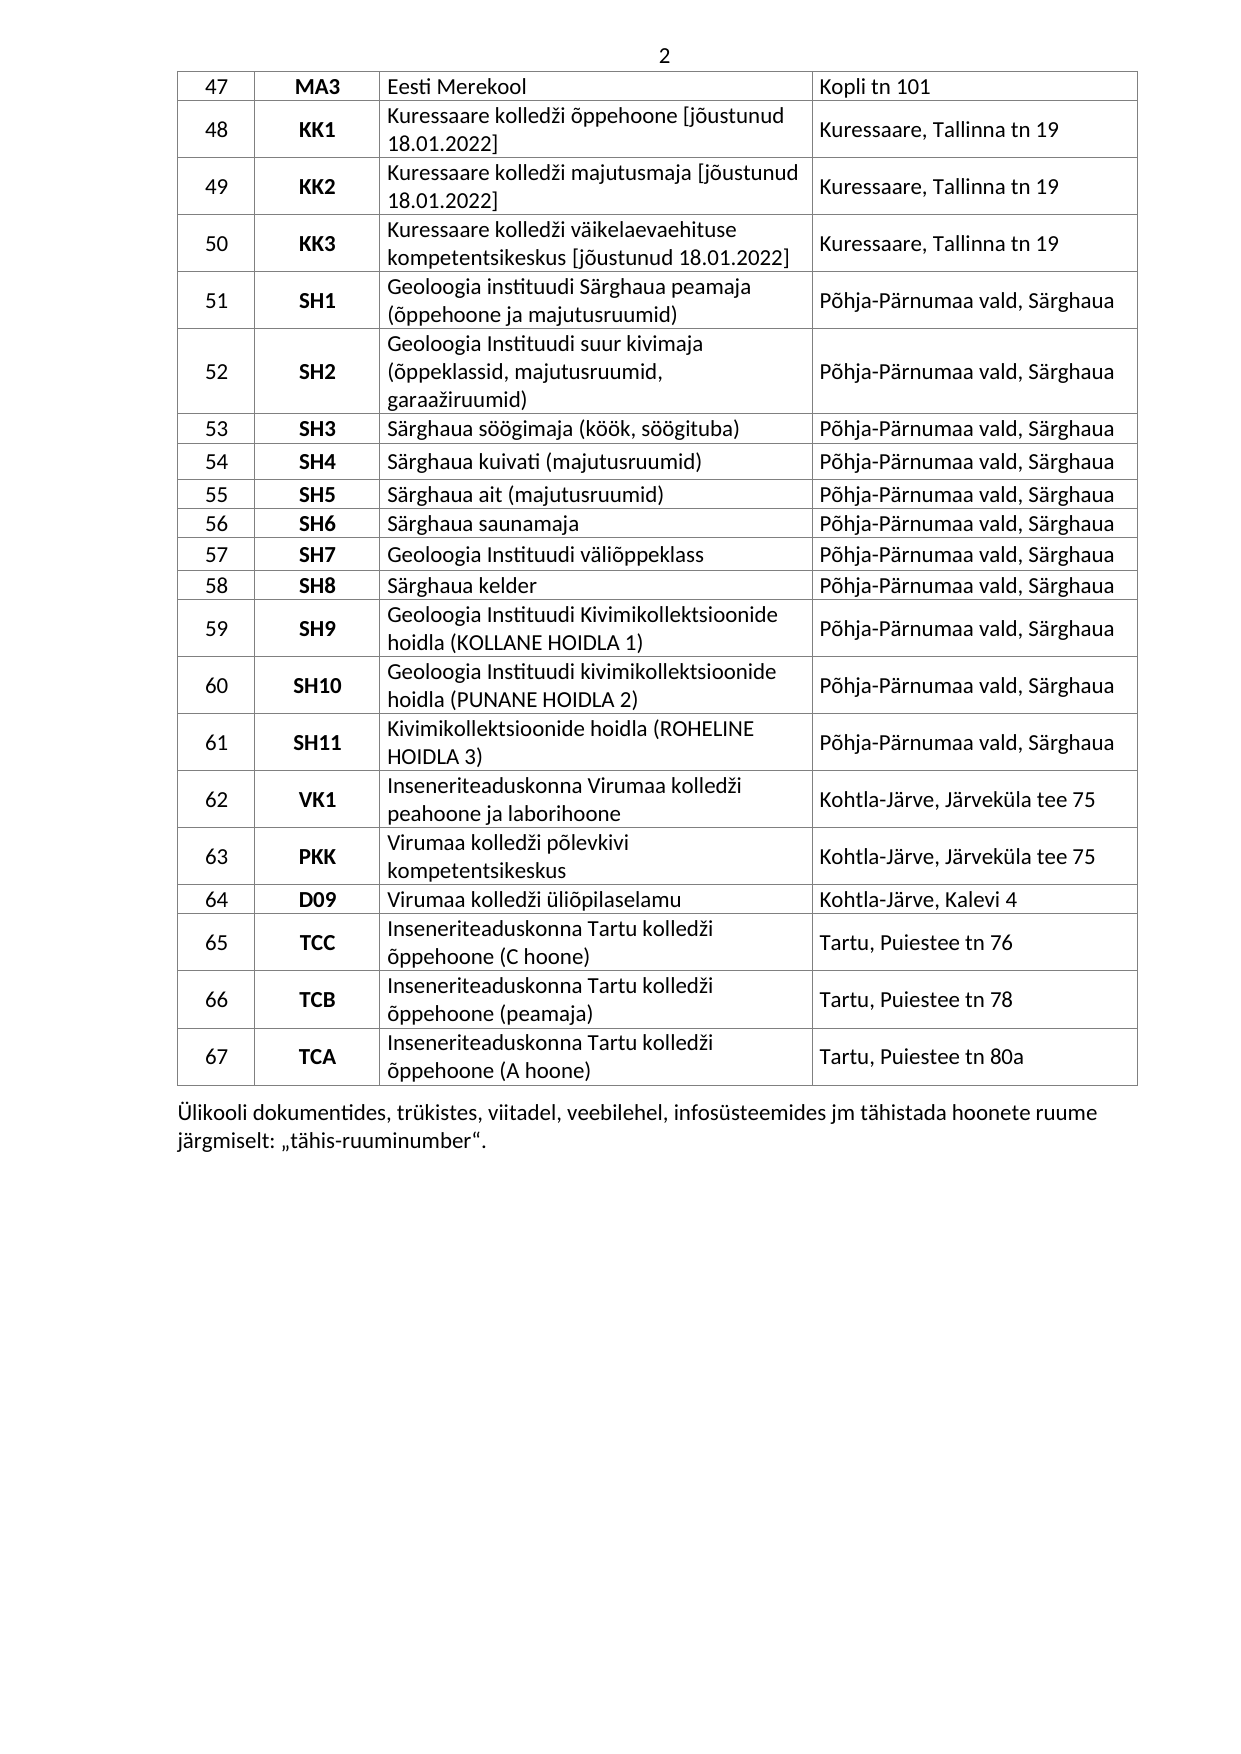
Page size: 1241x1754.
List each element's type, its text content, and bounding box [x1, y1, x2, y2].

table_cell KK1 [255, 101, 379, 157]
table_cell Kopli tn 101 [813, 72, 1137, 100]
text Ülikooli dokumentides, trükistes, viitadel, veebilehel, infosüsteemides jm tähistada hoonete ruume järgmiselt: „tähis-ruuminumber“. [177, 1098, 1152, 1154]
table_cell Põhja-Pärnumaa vald, Särghaua [813, 272, 1137, 328]
table_cell Põhja-Pärnumaa vald, Särghaua [813, 571, 1137, 599]
table_cell 62 [178, 771, 254, 827]
table_cell Põhja-Pärnumaa vald, Särghaua [813, 714, 1137, 770]
table_cell D09 [255, 885, 379, 913]
table_cell SH3 [255, 414, 379, 442]
table_cell Geoloogia Instituudi kivimikollektsioonide hoidla (PUNANE HOIDLA 2) [380, 657, 812, 713]
table_cell 49 [178, 158, 254, 214]
table_cell SH2 [255, 329, 379, 413]
table_cell Kuressaare, Tallinna tn 19 [813, 215, 1137, 271]
table_cell VK1 [255, 771, 379, 827]
table_cell Virumaa kolledži põlevkivi kompetentsikeskus [380, 828, 812, 884]
table_cell Särghaua kelder [380, 571, 812, 599]
table_cell Kohtla-Järve, Järveküla tee 75 [813, 771, 1137, 827]
table_cell 61 [178, 714, 254, 770]
table_cell Põhja-Pärnumaa vald, Särghaua [813, 600, 1137, 656]
table_cell 54 [178, 444, 254, 479]
table_cell SH10 [255, 657, 379, 713]
table_cell Põhja-Pärnumaa vald, Särghaua [813, 329, 1137, 413]
table_cell Kivimikollektsioonide hoidla (ROHELINE HOIDLA 3) [380, 714, 812, 770]
table_cell TCC [255, 914, 379, 970]
table_cell 59 [178, 600, 254, 656]
table_cell SH9 [255, 600, 379, 656]
table_cell 57 [178, 538, 254, 570]
table_cell 64 [178, 885, 254, 913]
table_cell Kohtla-Järve, Kalevi 4 [813, 885, 1137, 913]
table_cell 58 [178, 571, 254, 599]
table_cell Kuressaare kolledži õppehoone [jõustunud 18.01.2022] [380, 101, 812, 157]
table_cell Tartu, Puiestee tn 80a [813, 1029, 1137, 1084]
table_cell Särghaua saunamaja [380, 509, 812, 537]
table_cell Geoloogia Instituudi väliõppeklass [380, 538, 812, 570]
table_cell SH8 [255, 571, 379, 599]
table_cell 50 [178, 215, 254, 271]
table_cell Kuressaare, Tallinna tn 19 [813, 158, 1137, 214]
table_cell 66 [178, 971, 254, 1027]
table_cell PKK [255, 828, 379, 884]
table_cell 52 [178, 329, 254, 413]
table_cell Särghaua söögimaja (köök, söögituba) [380, 414, 812, 442]
table_cell 63 [178, 828, 254, 884]
table_cell SH11 [255, 714, 379, 770]
table_cell Kuressaare, Tallinna tn 19 [813, 101, 1137, 157]
table_cell SH1 [255, 272, 379, 328]
table_cell Põhja-Pärnumaa vald, Särghaua [813, 509, 1137, 537]
table_cell Särghaua kuivati (majutusruumid) [380, 444, 812, 479]
table_cell Inseneriteaduskonna Tartu kolledži õppehoone (peamaja) [380, 971, 812, 1027]
table_cell 53 [178, 414, 254, 442]
table_cell KK3 [255, 215, 379, 271]
table_cell SH5 [255, 480, 379, 508]
table_cell 51 [178, 272, 254, 328]
table_cell 48 [178, 101, 254, 157]
table_cell Põhja-Pärnumaa vald, Särghaua [813, 480, 1137, 508]
table_cell SH7 [255, 538, 379, 570]
table_cell Geoloogia Instituudi Kivimikollektsioonide hoidla (KOLLANE HOIDLA 1) [380, 600, 812, 656]
table_cell Põhja-Pärnumaa vald, Särghaua [813, 444, 1137, 479]
table_cell Tartu, Puiestee tn 76 [813, 914, 1137, 970]
table_cell TCA [255, 1029, 379, 1084]
table_cell 47 [178, 72, 254, 100]
table_cell KK2 [255, 158, 379, 214]
table_cell 67 [178, 1029, 254, 1084]
table_cell Kohtla-Järve, Järveküla tee 75 [813, 828, 1137, 884]
table_cell Põhja-Pärnumaa vald, Särghaua [813, 414, 1137, 442]
table_cell Tartu, Puiestee tn 78 [813, 971, 1137, 1027]
table_cell 55 [178, 480, 254, 508]
table_cell Inseneriteaduskonna Tartu kolledži õppehoone (C hoone) [380, 914, 812, 970]
table_cell Eesti Merekool [380, 72, 812, 100]
table_cell SH6 [255, 509, 379, 537]
table_cell 60 [178, 657, 254, 713]
table_cell Põhja-Pärnumaa vald, Särghaua [813, 538, 1137, 570]
table_cell Kuressaare kolledži väikelaevaehituse kompetentsikeskus [jõustunud 18.01.2022] [380, 215, 812, 271]
table_cell Geoloogia Instituudi suur kivimaja (õppeklassid, majutusruumid, garaažiruumid) [380, 329, 812, 413]
table_cell Kuressaare kolledži majutusmaja [jõustunud 18.01.2022] [380, 158, 812, 214]
table_cell TCB [255, 971, 379, 1027]
table_cell SH4 [255, 444, 379, 479]
table_cell Geoloogia instituudi Särghaua peamaja (õppehoone ja majutusruumid) [380, 272, 812, 328]
table_cell Inseneriteaduskonna Virumaa kolledži peahoone ja laborihoone [380, 771, 812, 827]
table_cell Virumaa kolledži üliõpilaselamu [380, 885, 812, 913]
table_cell MA3 [255, 72, 379, 100]
table_cell Põhja-Pärnumaa vald, Särghaua [813, 657, 1137, 713]
table_cell 65 [178, 914, 254, 970]
table_cell 56 [178, 509, 254, 537]
table_cell Inseneriteaduskonna Tartu kolledži õppehoone (A hoone) [380, 1029, 812, 1084]
table_cell Särghaua ait (majutusruumid) [380, 480, 812, 508]
